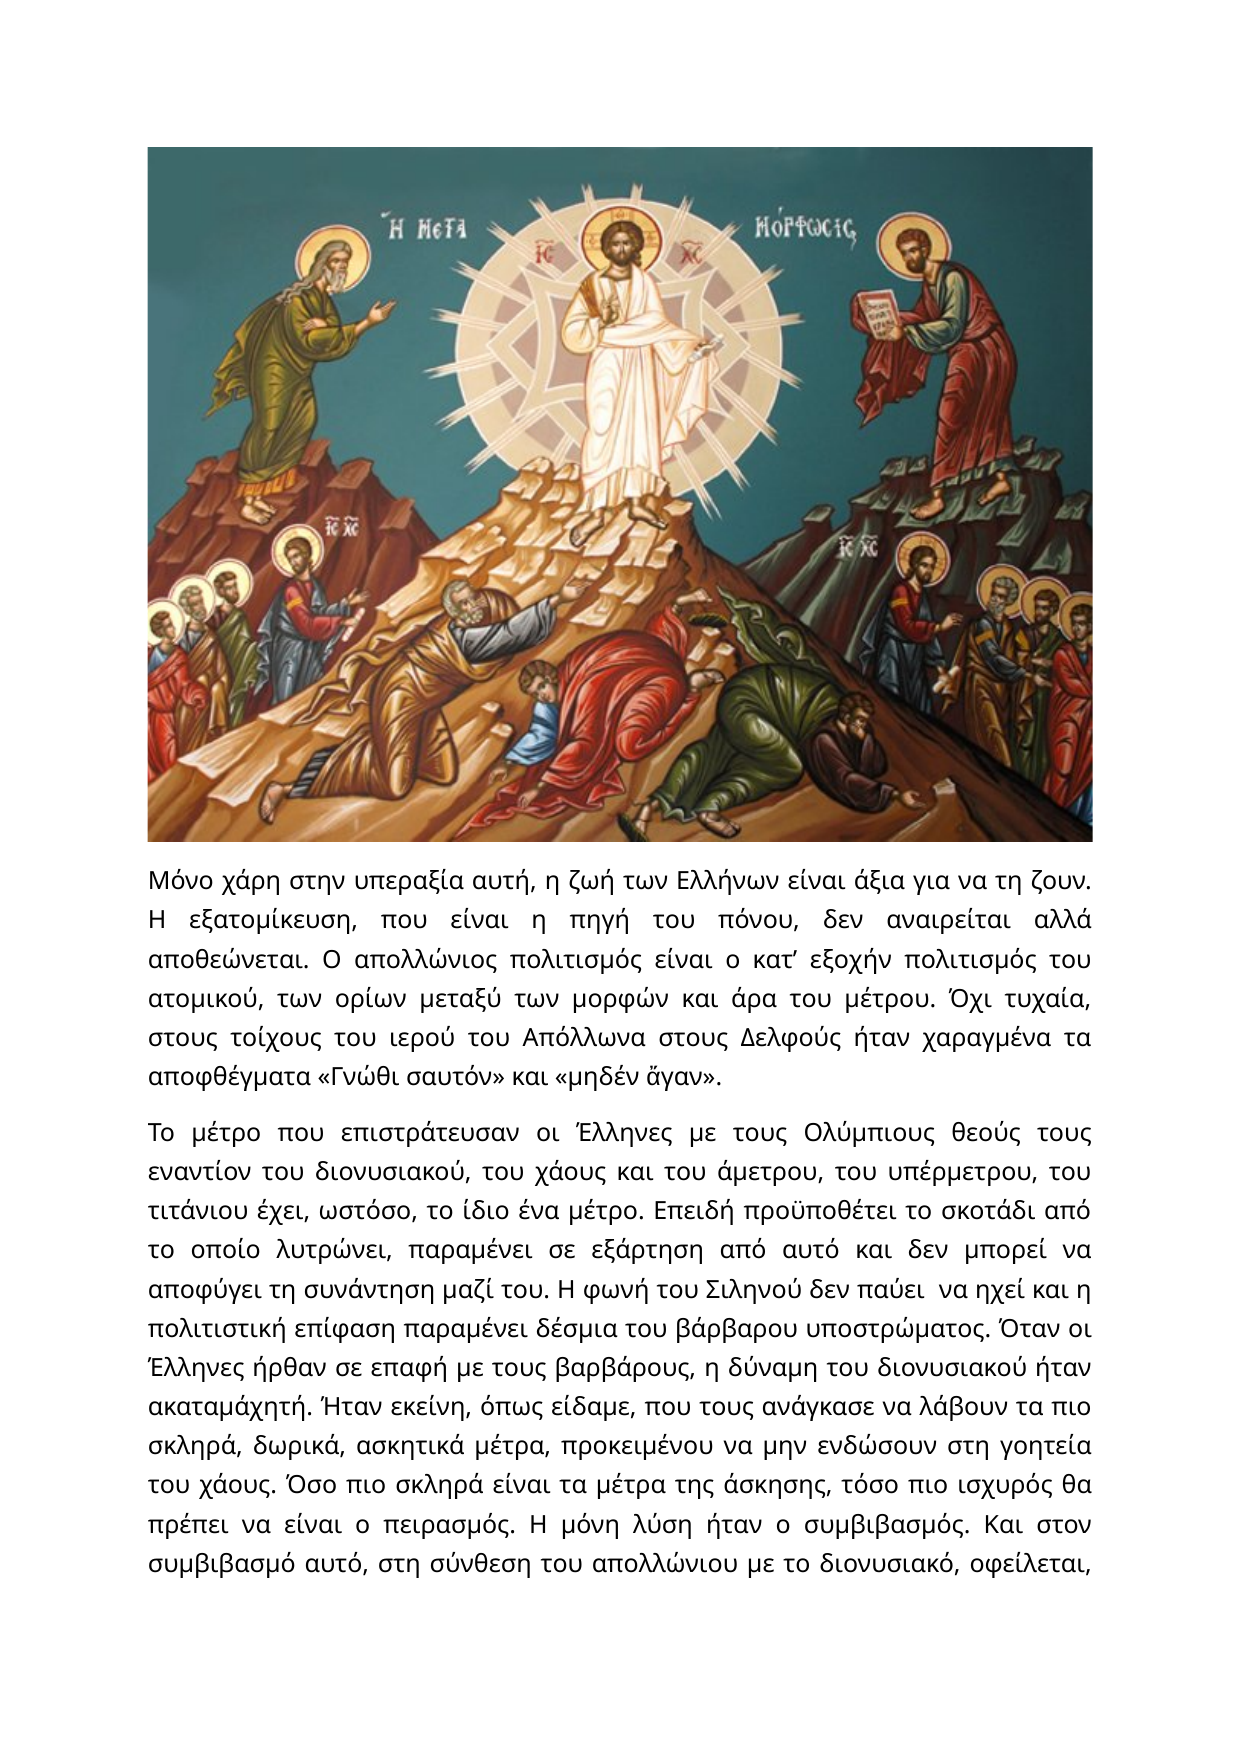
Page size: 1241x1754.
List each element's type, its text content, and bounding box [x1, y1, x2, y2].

picture [147, 147, 1093, 842]
text Μόνο χάρη στην υπεραξία αυτή, η ζωή των Ελλήνων είναι άξια για να τη ζουν. Η εξατομίκευση, που είναι η πηγή του πόνου, δεν αναιρείται αλλά αποθεώνεται. Ο απολλώνιος πολιτισμός είναι ο κατ’ εξοχήν πολιτισμός του ατομικού, των ορίων μεταξύ των μορφών και άρα του μέτρου. Όχι τυχαία, στους τοίχους του ιερού του Απόλλωνα στους Δελφούς ήταν χαραγμένα τα αποφθέγματα «Γνώθι σαυτόν» και «μηδέν ἄγαν». [148, 863, 1093, 1093]
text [148, 1114, 1093, 1579]
